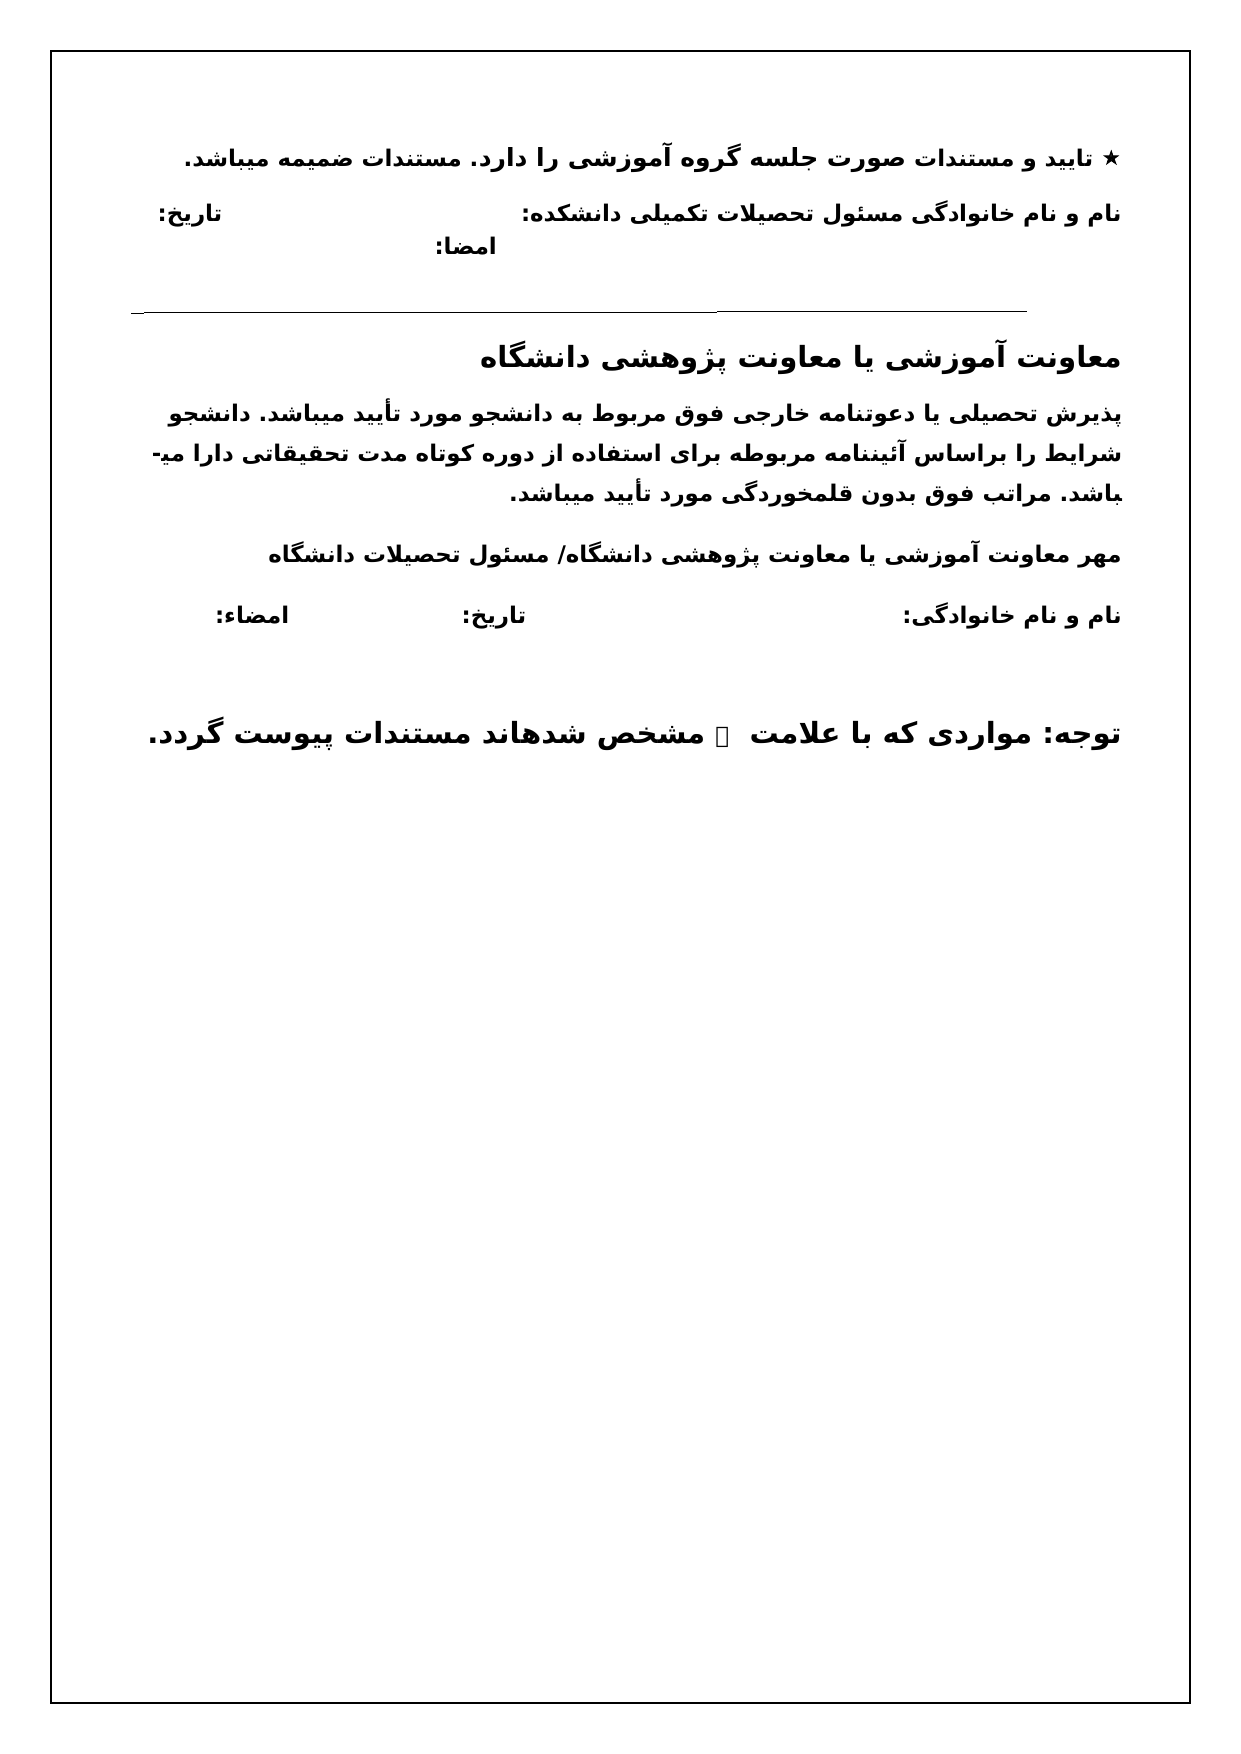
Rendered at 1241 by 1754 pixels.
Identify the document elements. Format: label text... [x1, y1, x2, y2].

text نام و نام خانوادگی: تاریخ: امضاء: [118, 602, 1122, 629]
text معاونت آموزشی یا معاونت پژوهشی دانشگاه [118, 341, 1122, 375]
text مهر معاونت آموزشی یا معاونت پژوهشی دانشگاه/ مسئول تحصیلات دانشگاه [118, 541, 1122, 568]
text پذیرش تحصیلی یا دعوتنامه خارجی فوق مربوط به دانشجو مورد تأیید میباشد. دانشجو شرایط را براساس آئیننامه مربوطه برای استفاده از دوره کوتاه مدت تحقیقاتی دارا میباشد. مراتب فوق بدون قلمخوردگی مورد تأیید میباشد. [118, 401, 1122, 507]
text تایید و مستندات صورت جلسه گروه آموزشی را دارد. مستندات ضمیمه میباشد. [118, 143, 1122, 172]
text توجه: مواردی که با علامت مشخص شدهاند مستندات پیوست گردد. [118, 716, 1122, 750]
text نام و نام خانوادگی مسئول تحصیلات تکمیلی دانشکده: تاریخ: امضا: [118, 200, 1122, 260]
